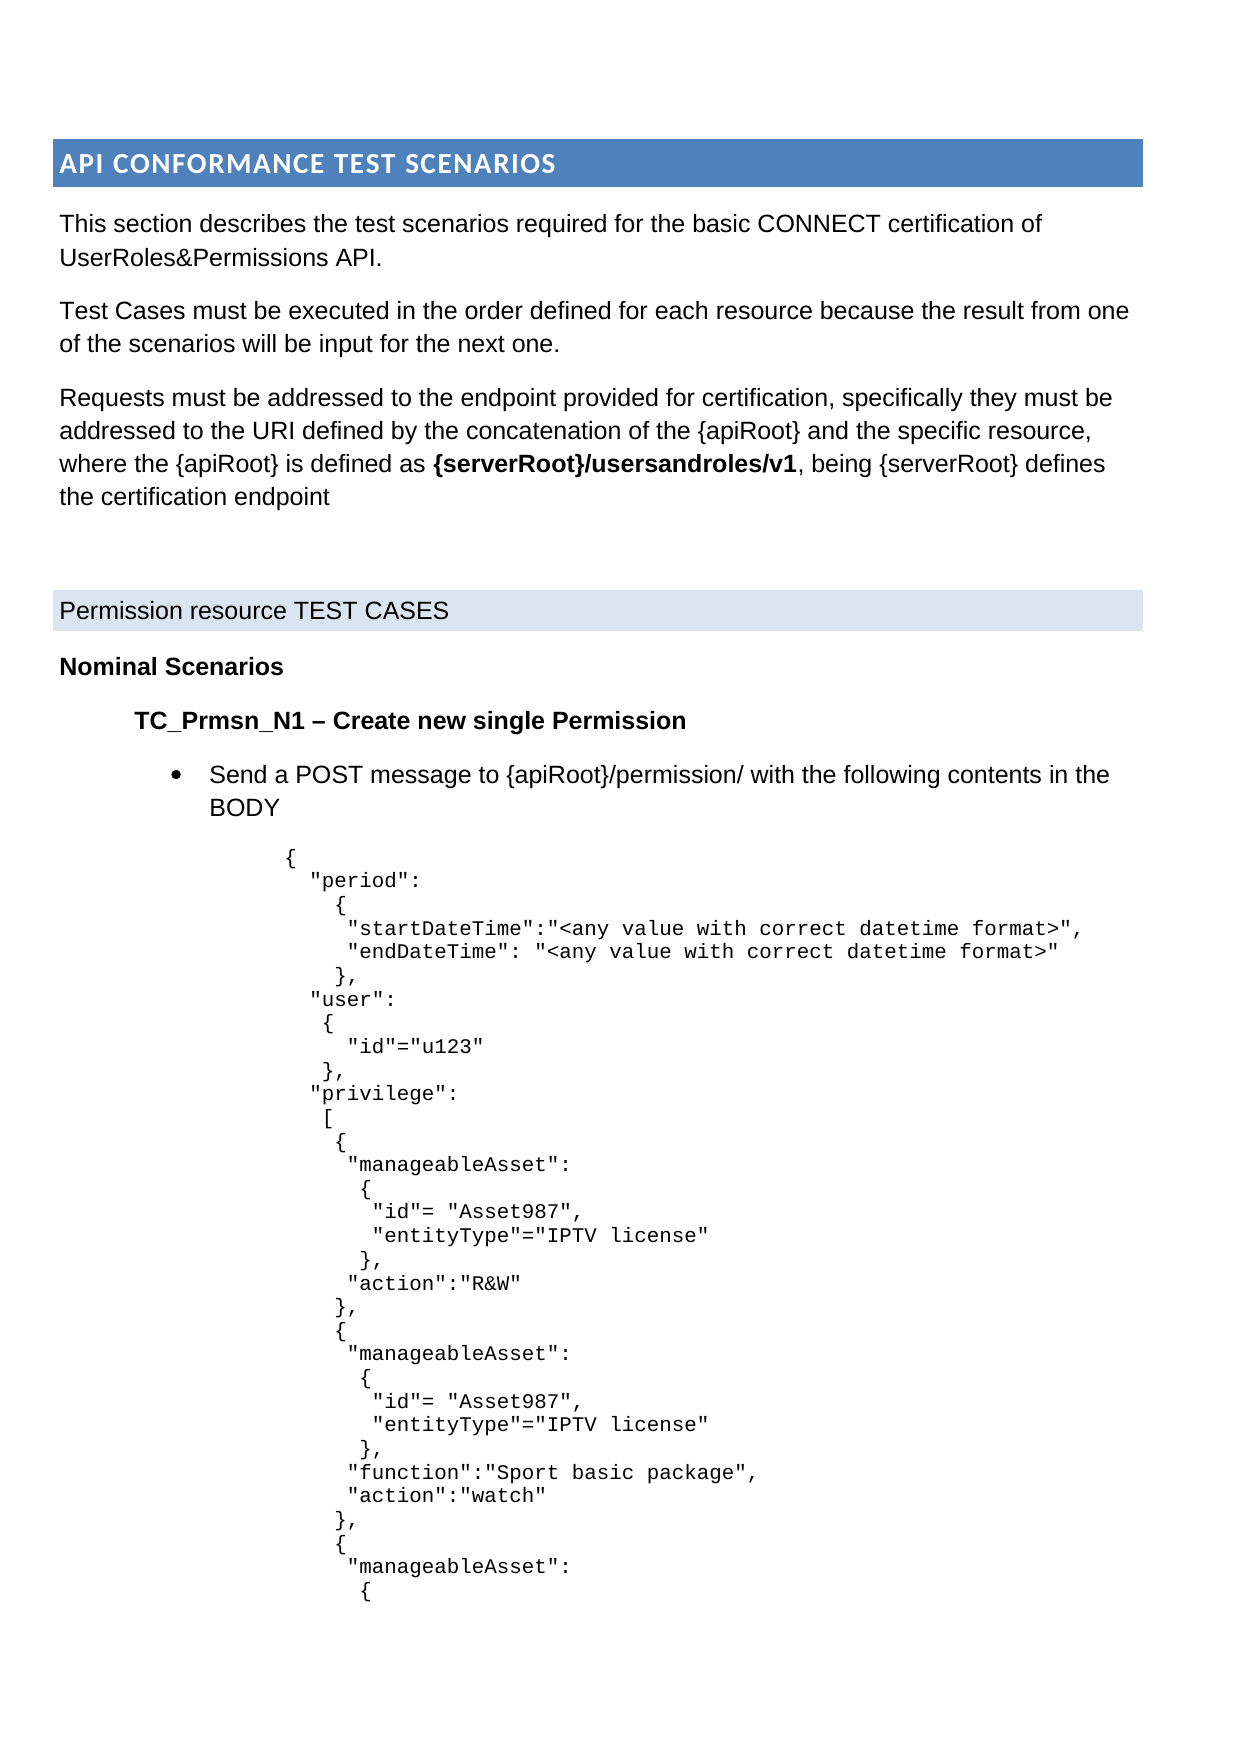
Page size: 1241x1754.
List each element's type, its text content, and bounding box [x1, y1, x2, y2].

text }, [284, 1060, 1137, 1083]
text }, [284, 1296, 1137, 1320]
text "privilege": [284, 1083, 1137, 1107]
text { [284, 894, 1137, 918]
text "manageableAsset": [284, 1154, 1137, 1178]
text "startDateTime":"<any value with correct datetime format>", [284, 918, 1137, 941]
list Send a POST message to {apiRoot}/permission/ with the following contents in the BODY [172, 760, 1137, 822]
text }, [284, 965, 1137, 989]
text }, [284, 1249, 1137, 1272]
text "entityType"="IPTV license" [284, 1225, 1137, 1249]
text { "period": [284, 847, 1137, 894]
text "id"= "Asset987", [284, 1202, 1137, 1225]
text "manageableAsset": [284, 1556, 1137, 1580]
text "action":"R&W" [284, 1272, 1137, 1296]
text "endDateTime": "<any value with correct datetime format>" [284, 941, 1137, 965]
text Requests must be addressed to the endpoint provided for certification, specifically they must be addressed to the URI defined by the concatenation of the {apiRoot} and the specific resource, where the {apiRoot} is defined as {serverRoot}/usersandroles/v1, being {serverRoot} defines the certification endpoint [59, 383, 1137, 511]
text { [284, 1580, 1137, 1603]
text { [284, 1533, 1137, 1556]
text "entityType"="IPTV license" [284, 1414, 1137, 1438]
text [ [284, 1107, 1137, 1131]
text "id"= "Asset987", [284, 1391, 1137, 1414]
text { [284, 1012, 1137, 1036]
text { [284, 1131, 1137, 1154]
text }, [284, 1438, 1137, 1462]
text This section describes the test scenarios required for the basic CONNECT certification of UserRoles&Permissions API. [59, 209, 1137, 271]
text Test Cases must be executed in the order defined for each resource because the result from one of the scenarios will be input for the next one. [59, 296, 1137, 358]
text "manageableAsset": [284, 1343, 1137, 1367]
text "user": [284, 989, 1137, 1012]
text { [284, 1178, 1137, 1202]
text { [284, 1320, 1137, 1343]
text { [284, 1367, 1137, 1391]
text Nominal Scenarios [59, 652, 1137, 681]
text TC_Prmsn_N1 – Create new single Permission [134, 706, 1137, 735]
text }, [284, 1509, 1137, 1533]
subtitle Permission resource TEST CASES [59, 596, 1137, 625]
subtitle API CONFORMANCE TEST SCENARIOS [59, 146, 1137, 181]
text "action":"watch" [284, 1485, 1137, 1509]
text "id"="u123" [284, 1036, 1137, 1060]
text "function":"Sport basic package", [284, 1462, 1137, 1485]
